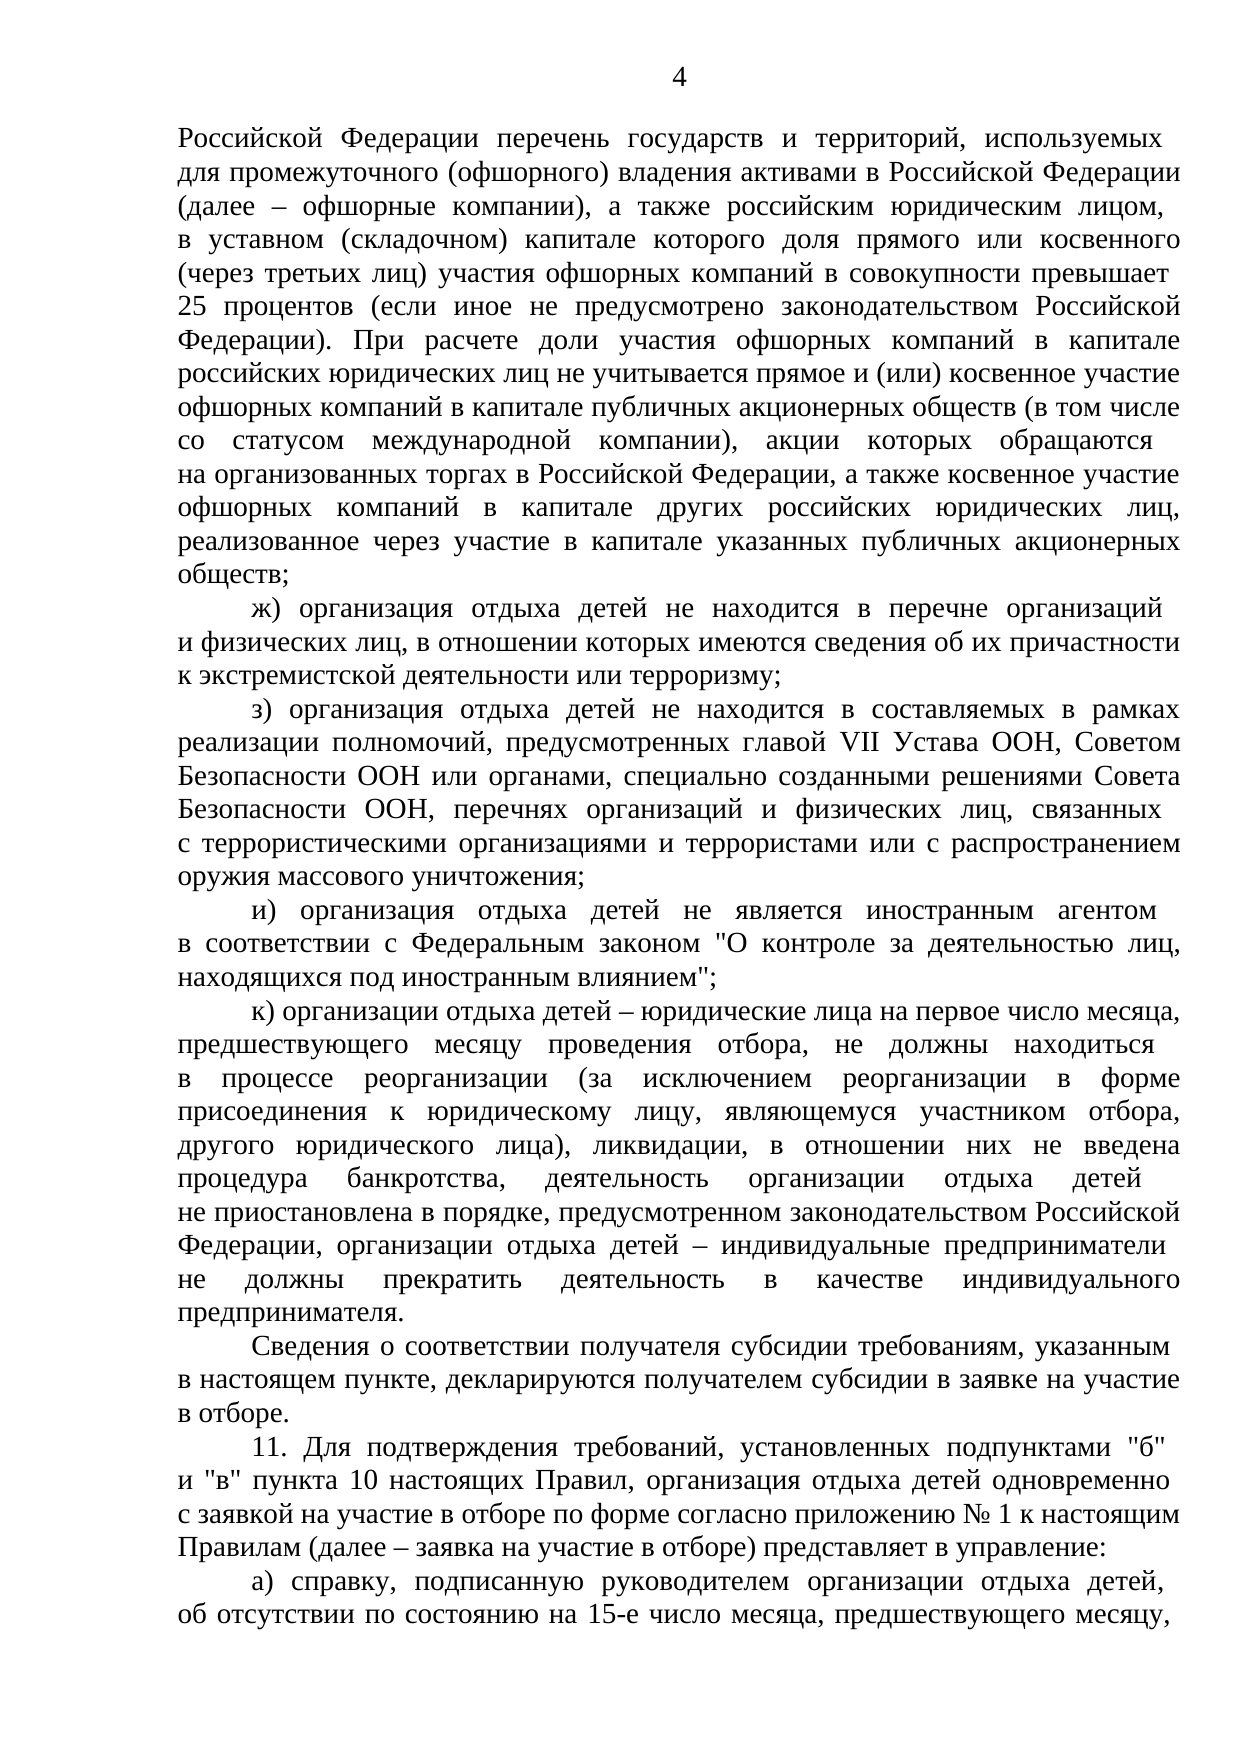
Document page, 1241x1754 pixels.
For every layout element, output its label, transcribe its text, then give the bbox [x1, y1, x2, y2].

text и) организация отдыха детей не является иностранным агентом в соответствии с Федеральным законом "О контроле за деятельностью лиц, находящихся под иностранным влиянием"; [177, 892, 1181, 993]
text 11. Для подтверждения требований, установленных подпунктами "б" и "в" пункта 10 настоящих Правил, организация отдыха детей одновременно с заявкой на участие в отборе по форме согласно приложению № 1 к настоящим Правилам (далее – заявка на участие в отборе) представляет в управление: [177, 1429, 1181, 1563]
text з) организация отдыха детей не находится в составляемых в рамках реализации полномочий, предусмотренных главой VII Устава ООН, Советом Безопасности ООН или органами, специально созданными решениями Совета Безопасности ООН, перечнях организаций и физических лиц, связанных с террористическими организациями и террористами или с распространением оружия массового уничтожения; [177, 691, 1181, 892]
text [177, 121, 1181, 590]
text Сведения о соответствии получателя субсидии требованиям, указанным в настоящем пункте, декларируются получателем субсидии в заявке на участие в отборе. [177, 1328, 1181, 1429]
text к) организации отдыха детей – юридические лица на первое число месяца, предшествующего месяцу проведения отбора, не должны находиться в процессе реорганизации (за исключением реорганизации в форме присоединения к юридическому лицу, являющемуся участником отбора, другого юридического лица), ликвидации, в отношении них не введена процедура банкротства, деятельность организации отдыха детей не приостановлена в порядке, предусмотренном законодательством Российской Федерации, организации отдыха детей – индивидуальные предприниматели не должны прекратить деятельность в качестве индивидуального предпринимателя. [177, 993, 1181, 1328]
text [177, 1563, 1181, 1630]
text ж) организация отдыха детей не находится в перечне организаций и физических лиц, в отношении которых имеются сведения об их причастности к экстремистской деятельности или терроризму; [177, 590, 1181, 691]
